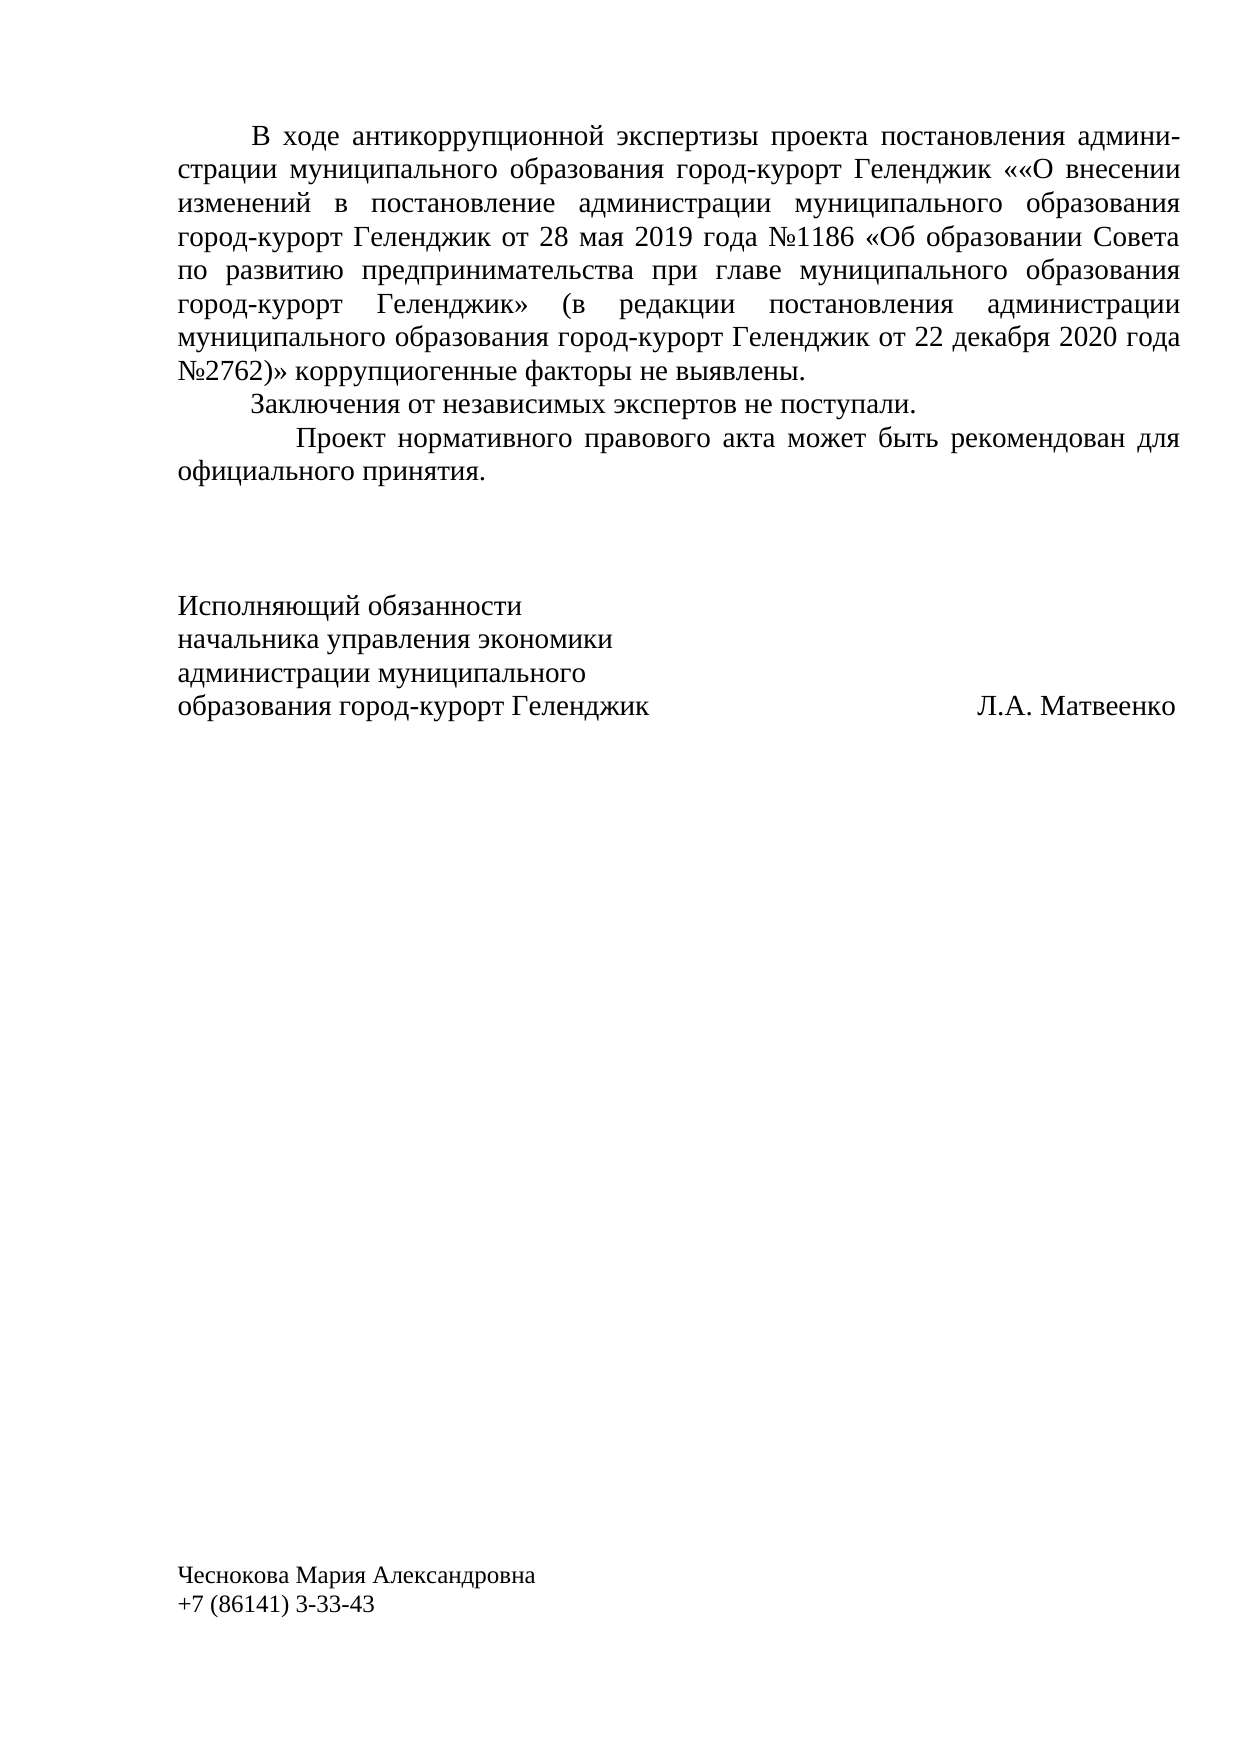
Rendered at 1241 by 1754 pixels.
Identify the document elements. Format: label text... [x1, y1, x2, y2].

text образования город-курорт Геленджик Л.А. Матвеенко [177, 688, 1181, 722]
text Проект нормативного правового акта может быть рекомендован для официального принятия. [177, 420, 1181, 487]
text +7 (86141) 3-33-43 [177, 1589, 1181, 1618]
text Чеснокова Мария Александровна [177, 1560, 1181, 1589]
text Исполняющий обязанности [177, 588, 1181, 621]
text Заключения от независимых экспертов не поступали. [177, 386, 1181, 420]
text администрации муниципального [177, 655, 1181, 688]
text В ходе антикоррупционной экспертизы проекта постановления админи-страции муниципального образования город-курорт Геленджик ««О внесении изменений в постановление администрации муниципального образования город-курорт Геленджик от 28 мая 2019 года №1186 «Об образовании Совета по развитию предпринимательства при главе муниципального образования город-курорт Геленджик» (в редакции постановления администрации муниципального образования город-курорт Геленджик от 22 декабря 2020 года №2762)» коррупциогенные факторы не выявлены. [177, 118, 1181, 386]
text начальника управления экономики [177, 621, 1181, 655]
